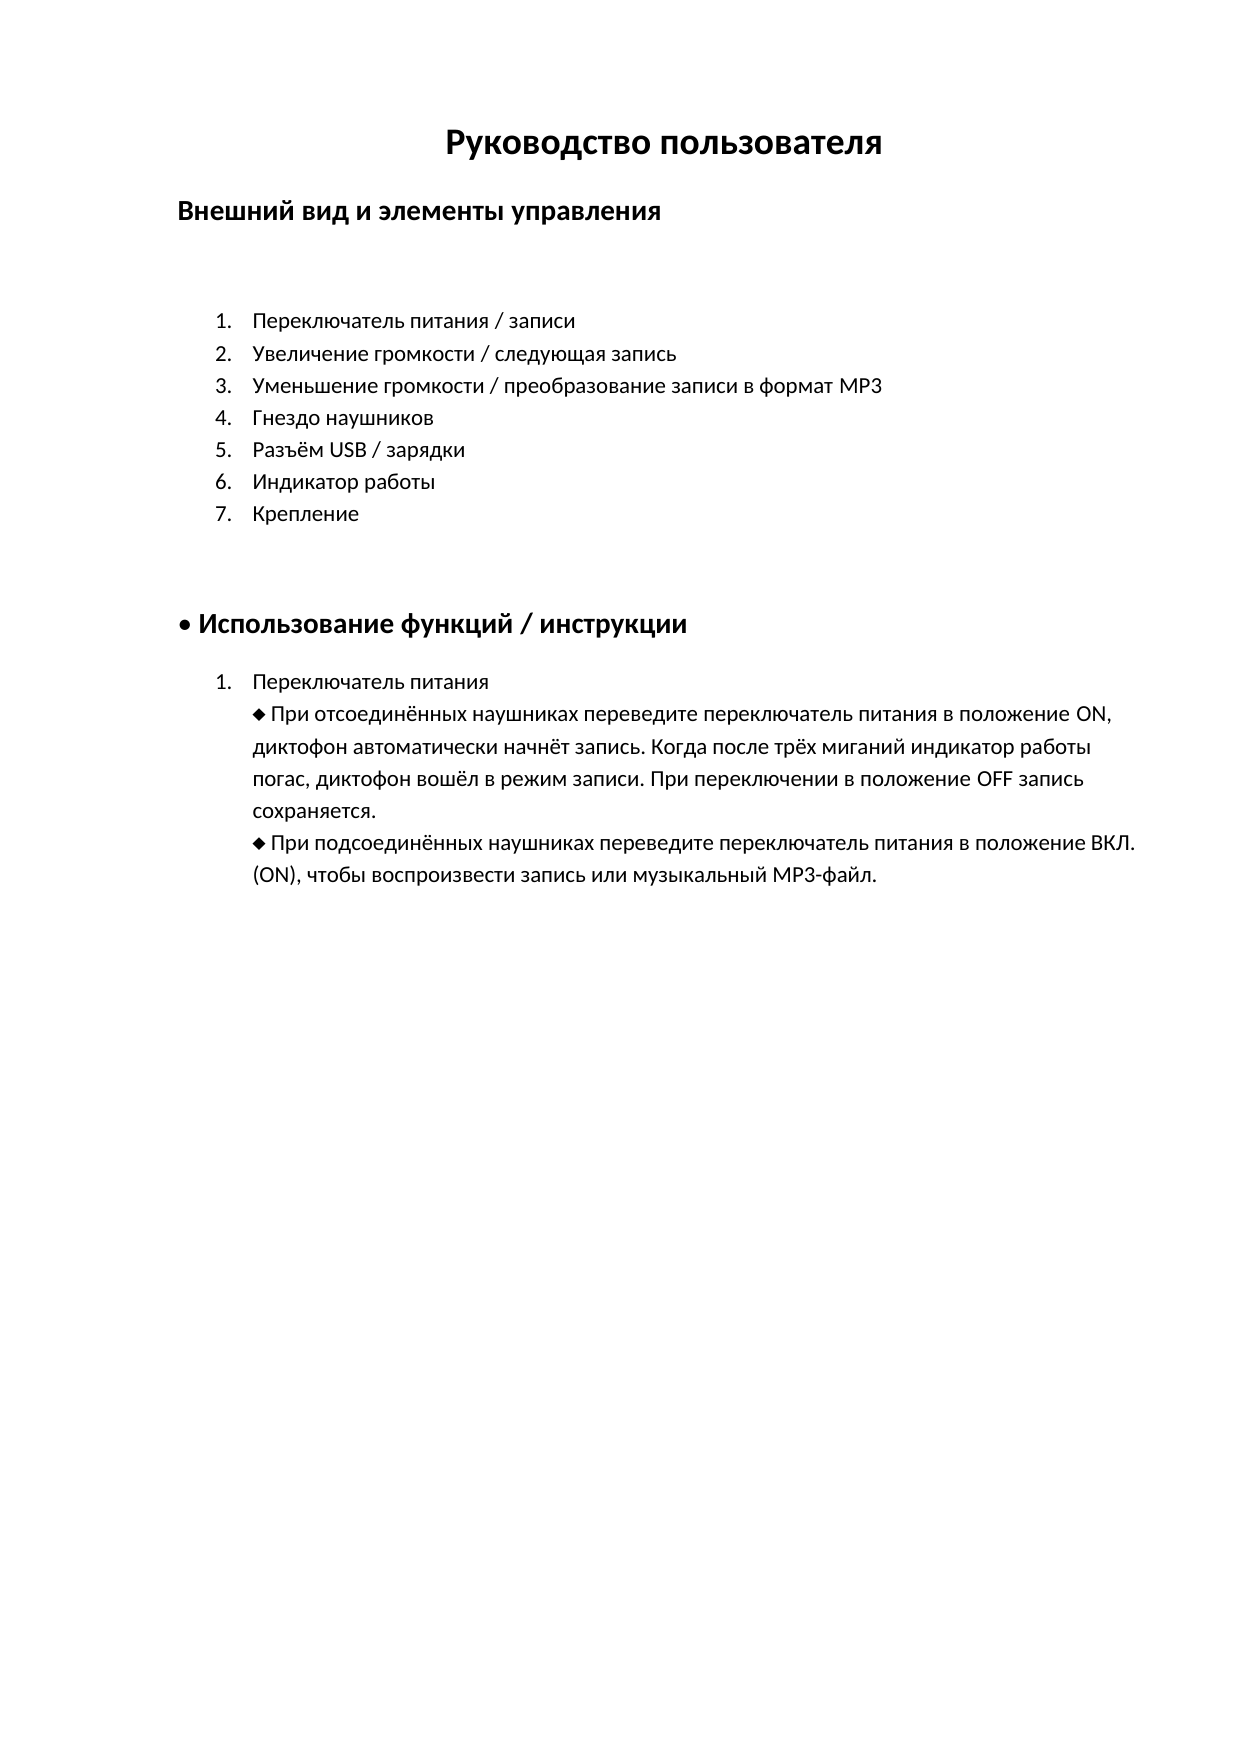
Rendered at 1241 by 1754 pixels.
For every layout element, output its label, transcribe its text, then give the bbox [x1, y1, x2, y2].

list Переключатель питания / записи [215, 306, 1152, 334]
list При отсоединённых наушниках переведите переключатель питания в положение ON, диктофон автоматически начнёт запись. Когда после трёх миганий индикатор работы погас, диктофон вошёл в режим записи. При переключении в положение OFF запись сохраняется. [252, 699, 1152, 824]
list Уменьшение громкости / преобразование записи в формат MP3 [215, 371, 1152, 399]
text • Использование функций / инструкции [177, 606, 1152, 641]
text Внешний вид и элементы управления [177, 192, 1152, 227]
list Гнездо наушников [215, 403, 1152, 431]
list Увеличение громкости / следующая запись [215, 339, 1152, 367]
list Переключатель питания [215, 667, 1152, 695]
list Разъём USB / зарядки [215, 435, 1152, 463]
list Крепление [215, 499, 1152, 528]
list Индикатор работы [215, 467, 1152, 495]
text Руководство пользователя [177, 118, 1152, 164]
list При подсоединённых наушниках переведите переключатель питания в положение ВКЛ. (ON), чтобы воспроизвести запись или музыкальный MP3-файл. [252, 828, 1152, 888]
